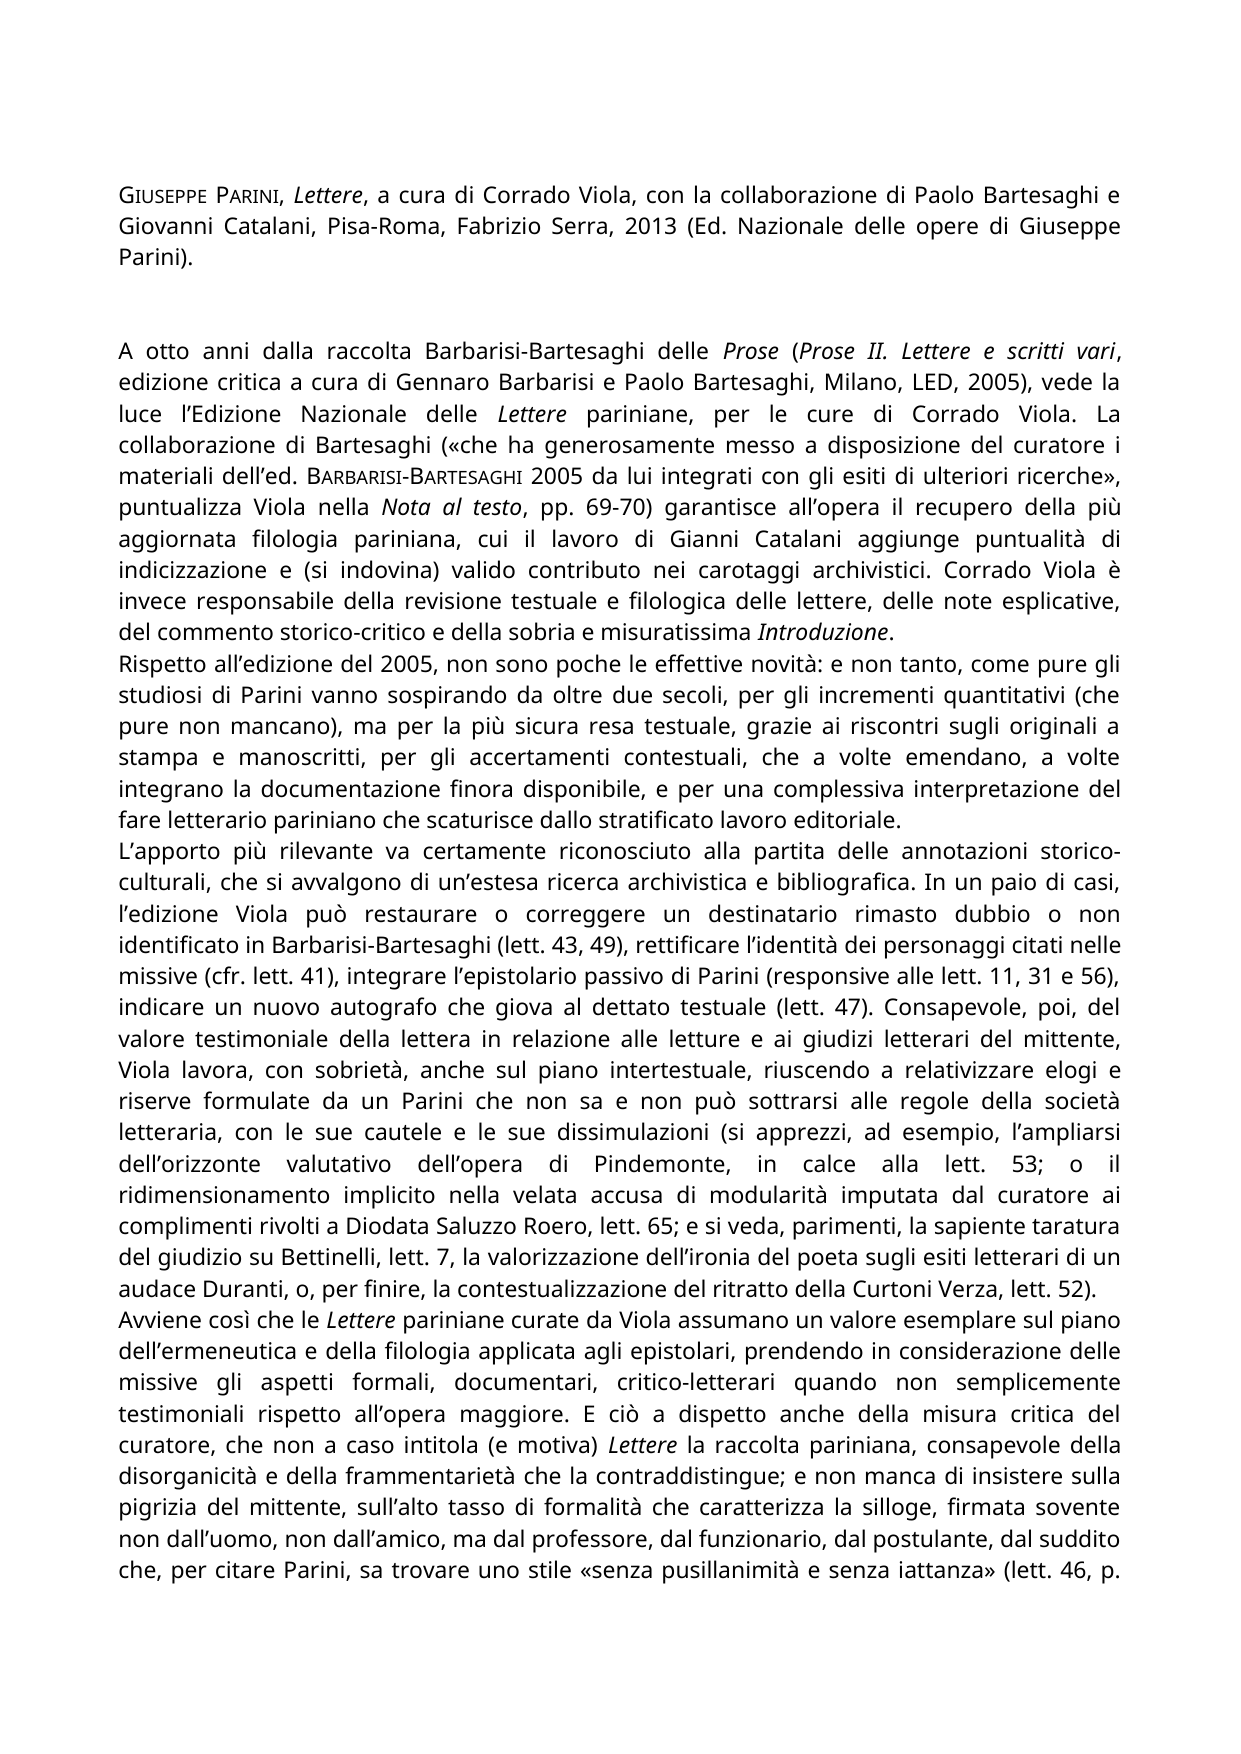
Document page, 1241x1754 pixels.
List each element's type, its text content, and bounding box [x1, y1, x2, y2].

text Rispetto all’edizione del 2005, non sono poche le effettive novità: e non tanto, come pure gli studiosi di Parini vanno sospirando da oltre due secoli, per gli incrementi quantitativi (che pure non mancano), ma per la più sicura resa testuale, grazie ai riscontri sugli originali a stampa e manoscritti, per gli accertamenti contestuali, che a volte emendano, a volte integrano la documentazione finora disponibile, e per una complessiva interpretazione del fare letterario pariniano che scaturisce dallo stratificato lavoro editoriale. [118, 648, 1122, 835]
text Giuseppe Parini, Lettere, a cura di Corrado Viola, con la collaborazione di Paolo Bartesaghi e Giovanni Catalani, Pisa-Roma, Fabrizio Serra, 2013 (Ed. Nazionale delle opere di Giuseppe Parini). [118, 179, 1122, 273]
text L’apporto più rilevante va certamente riconosciuto alla partita delle annotazioni storico-culturali, che si avvalgono di un’estesa ricerca archivistica e bibliografica. In un paio di casi, l’edizione Viola può restaurare o correggere un destinatario rimasto dubbio o non identificato in Barbarisi-Bartesaghi (lett. 43, 49), rettificare l’identità dei personaggi citati nelle missive (cfr. lett. 41), integrare l’epistolario passivo di Parini (responsive alle lett. 11, 31 e 56), indicare un nuovo autografo che giova al dettato testuale (lett. 47). Consapevole, poi, del valore testimoniale della lettera in relazione alle letture e ai giudizi letterari del mittente, Viola lavora, con sobrietà, anche sul piano intertestuale, riuscendo a relativizzare elogi e riserve formulate da un Parini che non sa e non può sottrarsi alle regole della società letteraria, con le sue cautele e le sue dissimulazioni (si apprezzi, ad esempio, l’ampliarsi dell’orizzonte valutativo dell’opera di Pindemonte, in calce alla lett. 53; o il ridimensionamento implicito nella velata accusa di modularità imputata dal curatore ai complimenti rivolti a Diodata Saluzzo Roero, lett. 65; e si veda, parimenti, la sapiente taratura del giudizio su Bettinelli, lett. 7, la valorizzazione dell’ironia del poeta sugli esiti letterari di un audace Duranti, o, per finire, la contestualizzazione del ritratto della Curtoni Verza, lett. 52). [118, 835, 1122, 1304]
text A otto anni dalla raccolta Barbarisi-Bartesaghi delle Prose (Prose II. Lettere e scritti vari, edizione critica a cura di Gennaro Barbarisi e Paolo Bartesaghi, Milano, LED, 2005), vede la luce l’Edizione Nazionale delle Lettere pariniane, per le cure di Corrado Viola. La collaborazione di Bartesaghi («che ha generosamente messo a disposizione del curatore i materiali dell’ed. Barbarisi-Bartesaghi 2005 da lui integrati con gli esiti di ulteriori ricerche», puntualizza Viola nella Nota al testo, pp. 69-70) garantisce all’opera il recupero della più aggiornata filologia pariniana, cui il lavoro di Gianni Catalani aggiunge puntualità di indicizzazione e (si indovina) valido contributo nei carotaggi archivistici. Corrado Viola è invece responsabile della revisione testuale e filologica delle lettere, delle note esplicative, del commento storico-critico e della sobria e misuratissima Introduzione. [118, 335, 1122, 648]
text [118, 1304, 1122, 1585]
